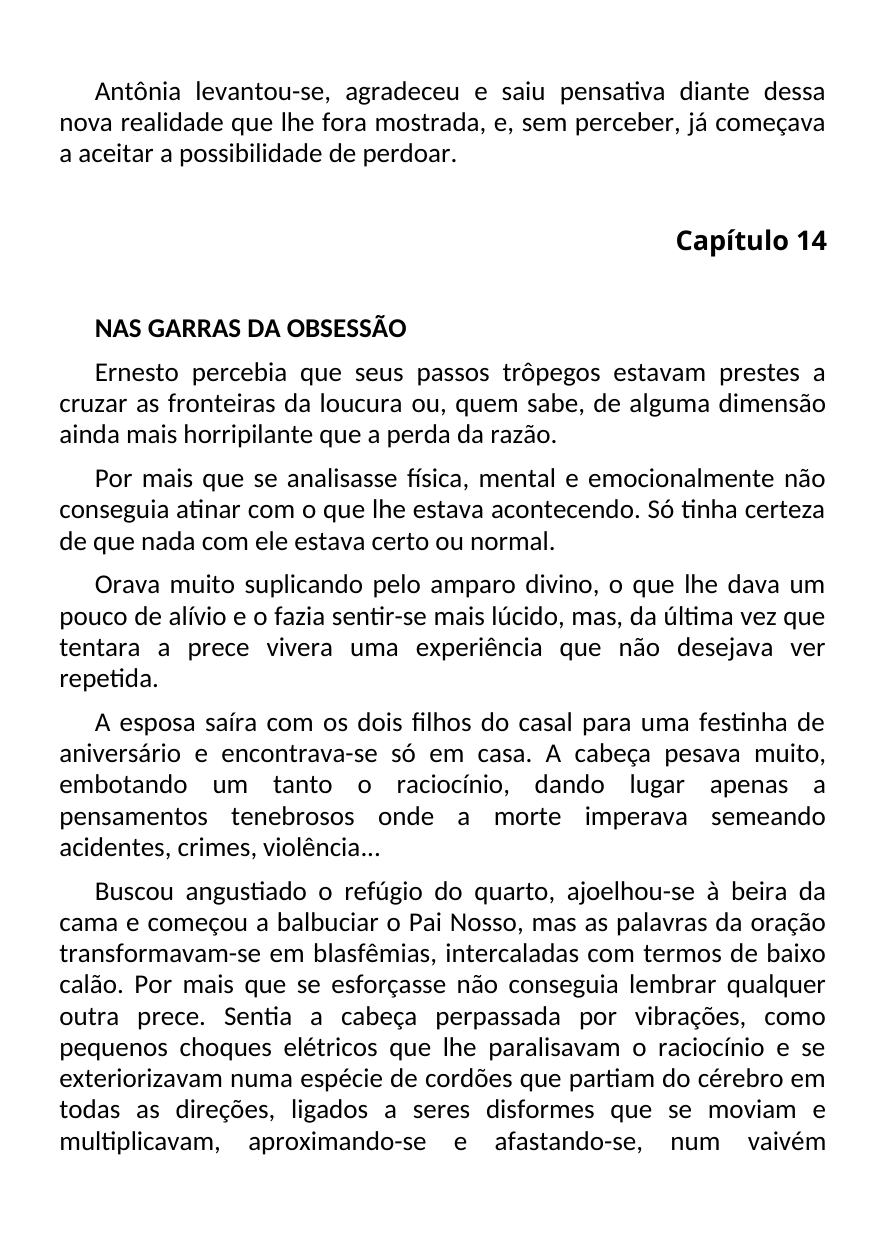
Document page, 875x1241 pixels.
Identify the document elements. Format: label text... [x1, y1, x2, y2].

text Antônia levantou-se, agradeceu e saiu pensativa diante dessa nova realidade que lhe fora mostrada, e, sem perceber, já começava a aceitar a possibilidade de perdoar. [59, 75, 827, 169]
text NAS GARRAS DA OBSESSÃO [59, 312, 827, 344]
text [59, 875, 827, 1156]
text A esposa saíra com os dois filhos do casal para uma festinha de aniversário e encontrava-se só em casa. A cabeça pesava muito, embotando um tanto o raciocínio, dando lugar apenas a pensamentos tenebrosos onde a morte imperava semeando acidentes, crimes, violência... [59, 706, 827, 862]
text Capítulo 14 [59, 225, 827, 256]
text Ernesto percebia que seus passos trôpegos estavam prestes a cruzar as fronteiras da loucura ou, quem sabe, de alguma dimensão ainda mais horripilante que a perda da razão. [59, 356, 827, 450]
text Por mais que se analisasse física, mental e emocionalmente não conseguia atinar com o que lhe estava acontecendo. Só tinha certeza de que nada com ele estava certo ou normal. [59, 462, 827, 556]
text Orava muito suplicando pelo amparo divino, o que lhe dava um pouco de alívio e o fazia sentir-se mais lúcido, mas, da última vez que tentara a prece vivera uma experiência que não desejava ver repetida. [59, 569, 827, 694]
